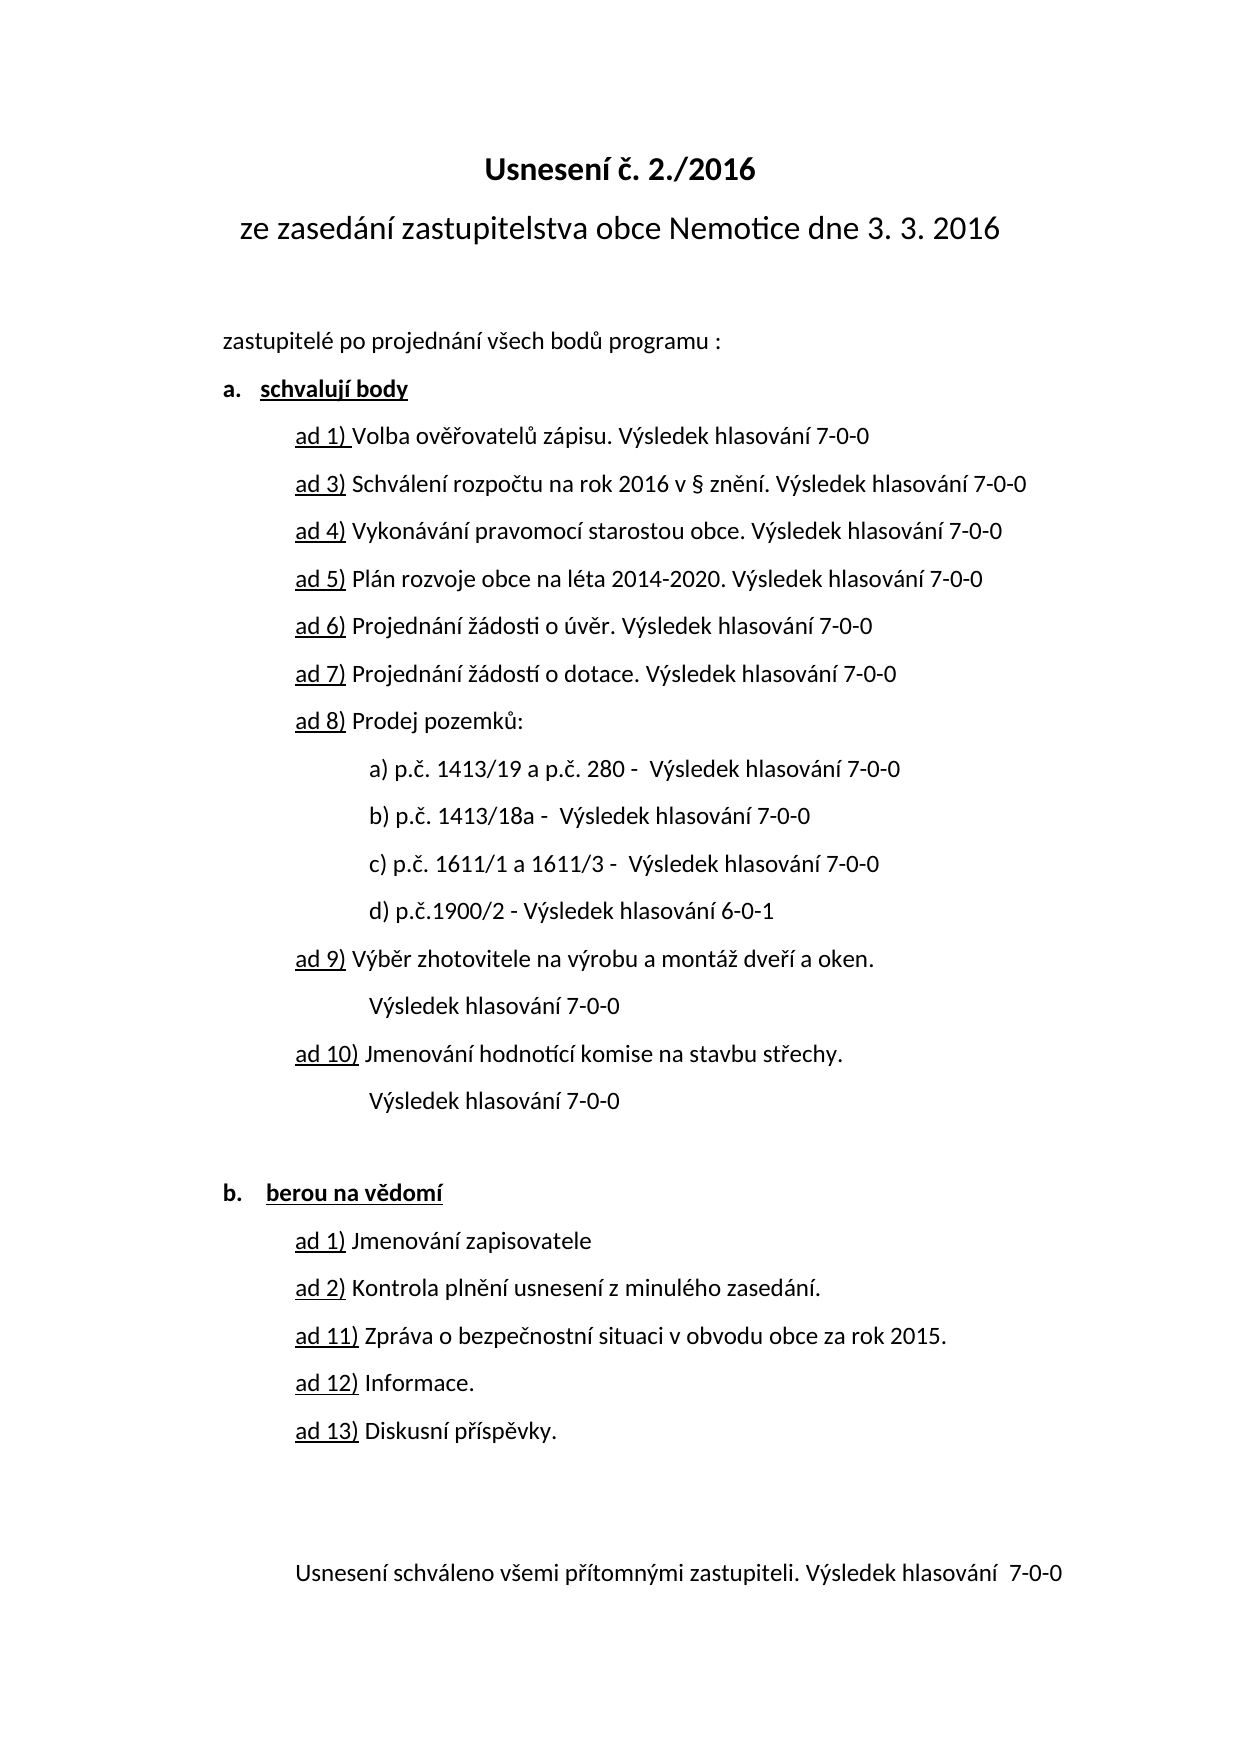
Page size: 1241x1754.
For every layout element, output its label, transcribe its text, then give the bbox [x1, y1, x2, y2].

text ad 13) Diskusní příspěvky. [295, 1415, 1093, 1446]
text ad 3) Schválení rozpočtu na rok 2016 v § znění. Výsledek hlasování 7-0-0 [295, 468, 1093, 498]
text Výsledek hlasování 7-0-0 [295, 1085, 1093, 1116]
text ad 5) Plán rozvoje obce na léta 2014-2020. Výsledek hlasování 7-0-0 [295, 563, 1093, 593]
text ad 12) Informace. [295, 1368, 1093, 1398]
text b) p.č. 1413/18a - Výsledek hlasování 7-0-0 [295, 800, 1093, 831]
text Výsledek hlasování 7-0-0 [295, 990, 1093, 1021]
text ad 4) Vykonávání pravomocí starostou obce. Výsledek hlasování 7-0-0 [295, 515, 1093, 546]
text ad 8) Prodej pozemků: [295, 705, 1093, 736]
text ad 2) Kontrola plnění usnesení z minulého zasedání. [295, 1273, 1093, 1303]
list ad 1) Volba ověřovatelů zápisu. Výsledek hlasování 7-0-0 [260, 420, 1093, 451]
text Usnesení č. 2./2016 [148, 148, 1093, 188]
list berou na vědomí [223, 1178, 1093, 1208]
text c) p.č. 1611/1 a 1611/3 - Výsledek hlasování 7-0-0 [295, 848, 1093, 878]
text ad 6) Projednání žádosti o úvěr. Výsledek hlasování 7-0-0 [295, 610, 1093, 641]
text ze zasedání zastupitelstva obce Nemotice dne 3. 3. 2016 [148, 207, 1093, 248]
text ad 7) Projednání žádostí o dotace. Výsledek hlasování 7-0-0 [295, 658, 1093, 688]
text d) p.č.1900/2 - Výsledek hlasování 6-0-1 [295, 895, 1093, 926]
text a) p.č. 1413/19 a p.č. 280 - Výsledek hlasování 7-0-0 [295, 753, 1093, 783]
text ad 9) Výběr zhotovitele na výrobu a montáž dveří a oken. [295, 943, 1093, 973]
text ad 11) Zpráva o bezpečnostní situaci v obvodu obce za rok 2015. [295, 1320, 1093, 1351]
text Usnesení schváleno všemi přítomnými zastupiteli. Výsledek hlasování 7-0-0 [295, 1558, 1093, 1588]
list ad 1) Jmenování zapisovatele [148, 1225, 1093, 1256]
text ad 10) Jmenování hodnotící komise na stavbu střechy. [295, 1038, 1093, 1068]
list schvalují body [223, 373, 1093, 403]
list zastupitelé po projednání všech bodů programu : [223, 325, 1093, 356]
